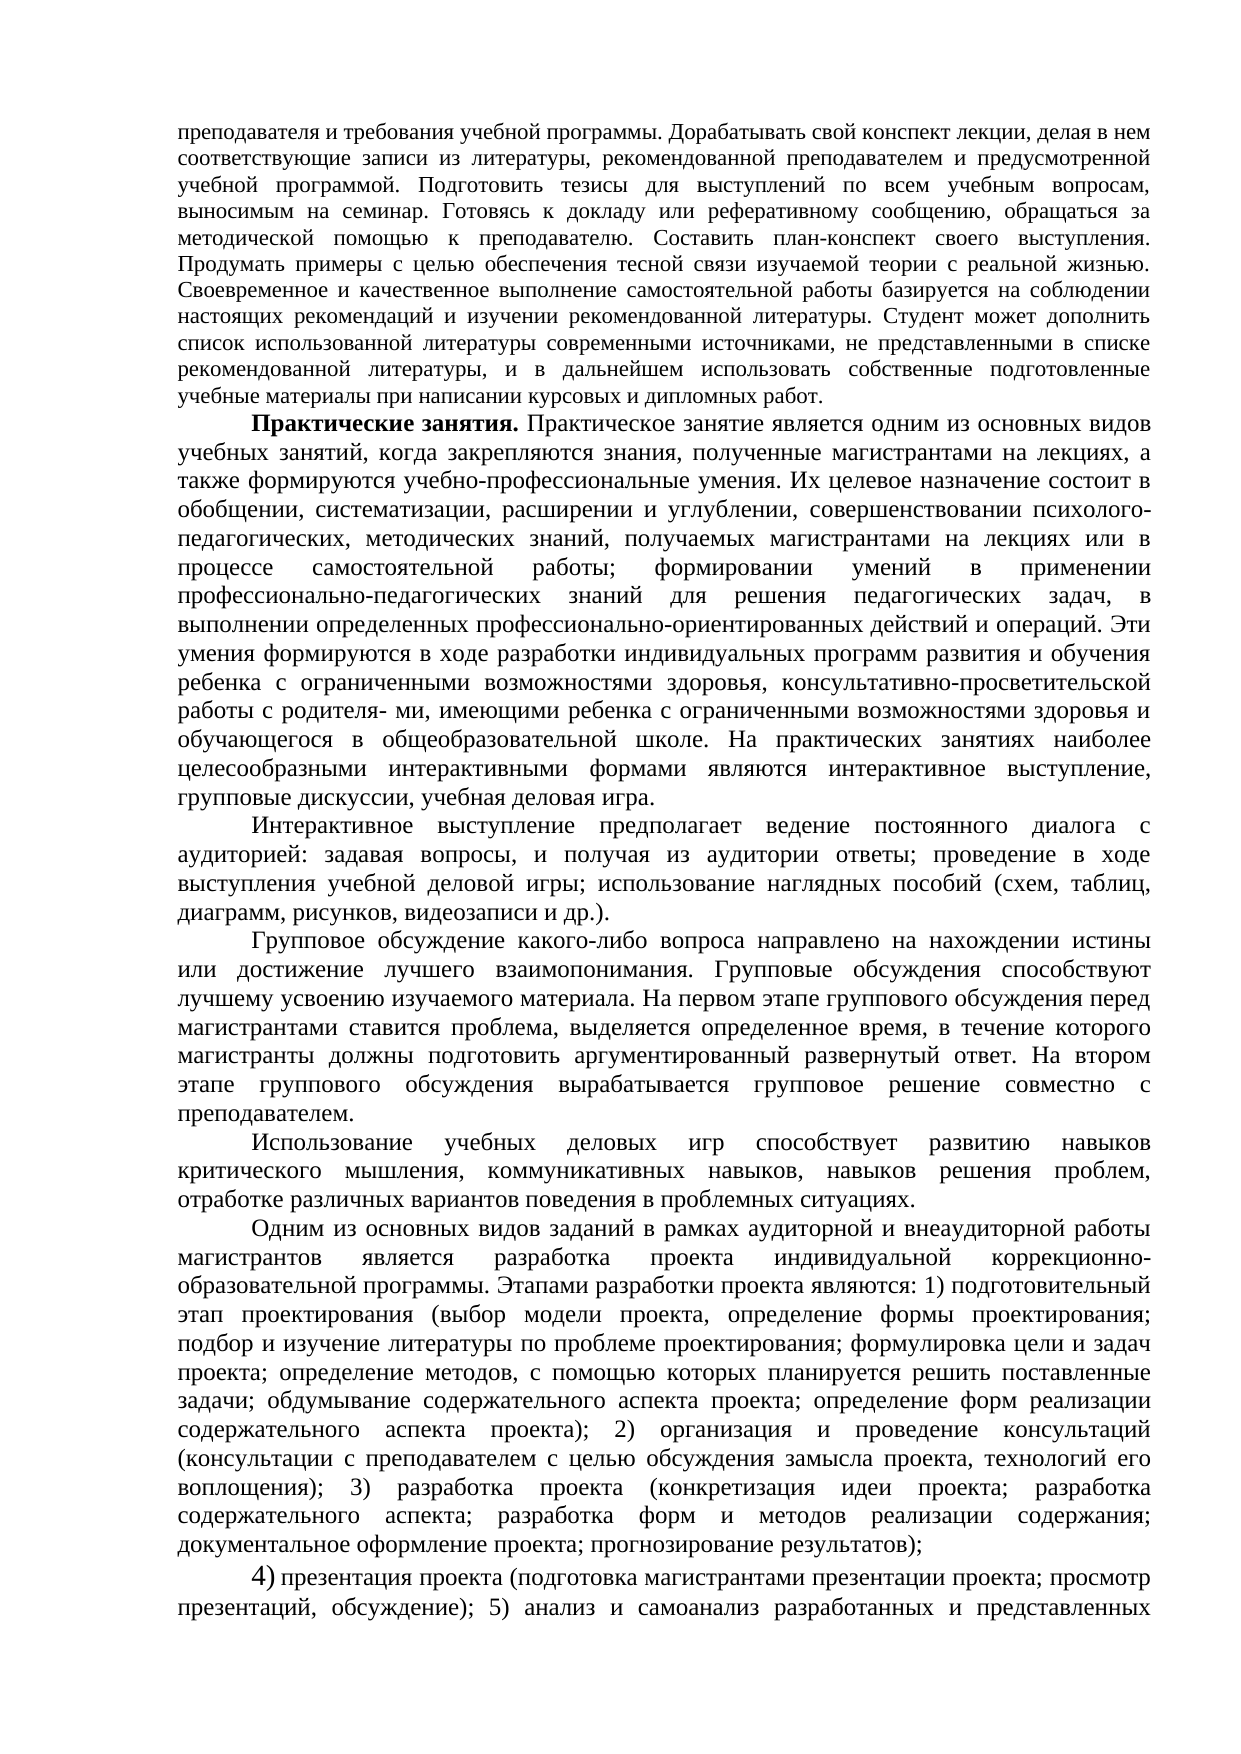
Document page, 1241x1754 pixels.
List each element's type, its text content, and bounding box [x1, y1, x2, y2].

text Одним из основных видов заданий в рамках аудиторной и внеаудиторной работы магистрантов является разработка проекта индивидуальной коррекционно-образовательной программы. Этапами разработки проекта являются: 1) подготовительный этап проектирования (выбор модели проекта, определение формы проектирования; подбор и изучение литературы по проблеме проектирования; формулировка цели и задач проекта; определение методов, с помощью которых планируется решить поставленные задачи; обдумывание содержательного аспекта проекта; определение форм реализации содержательного аспекта проекта); 2) организация и проведение консультаций (консультации с преподавателем с целью обсуждения замысла проекта, технологий его воплощения); 3) разработка проекта (конкретизация идеи проекта; разработка содержательного аспекта; разработка форм и методов реализации содержания; документальное оформление проекта; прогнозирование результатов); [177, 1213, 1152, 1558]
text Групповое обсуждение какого-либо вопроса направлено на нахождении истины или достижение лучшего взаимопонимания. Групповые обсуждения способствуют лучшему усвоению изучаемого материала. На первом этапе группового обсуждения перед магистрантами ставится проблема, выделяется определенное время, в течение которого магистранты должны подготовить аргументированный развернутый ответ. На втором этапе группового обсуждения вырабатывается групповое решение совместно с преподавателем. [177, 926, 1152, 1127]
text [177, 118, 1152, 408]
text Интерактивное выступление предполагает ведение постоянного диалога с аудиторией: задавая вопросы, и получая из аудитории ответы; проведение в ходе выступления учебной деловой игры; использование наглядных пособий (схем, таблиц, диаграмм, рисунков, видеозаписи и др.). [177, 811, 1152, 926]
text Практические занятия. Практическое занятие является одним из основных видов учебных занятий, когда закрепляются знания, полученные магистрантами на лекциях, а также формируются учебно-профессиональные умения. Их целевое назначение состоит в обобщении, систематизации, расширении и углублении, совершенствовании психолого-педагогических, методических знаний, получаемых магистрантами на лекциях или в процессе самостоятельной работы; формировании умений в применении профессионально-педагогических знаний для решения педагогических задач, в выполнении определенных профессионально-ориентированных действий и операций. Эти умения формируются в ходе разработки индивидуальных программ развития и обучения ребенка с ограниченными возможностями здоровья, консультативно-просветительской работы с родителя- ми, имеющими ребенка с ограниченными возможностями здоровья и обучающегося в общеобразовательной школе. На практических занятиях наиболее целесообразными интерактивными формами являются интерактивное выступление, групповые дискуссии, учебная деловая игра. [177, 408, 1152, 811]
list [177, 1558, 1152, 1620]
text Использование учебных деловых игр способствует развитию навыков критического мышления, коммуникативных навыков, навыков решения проблем, отработке различных вариантов поведения в проблемных ситуациях. [177, 1127, 1152, 1213]
